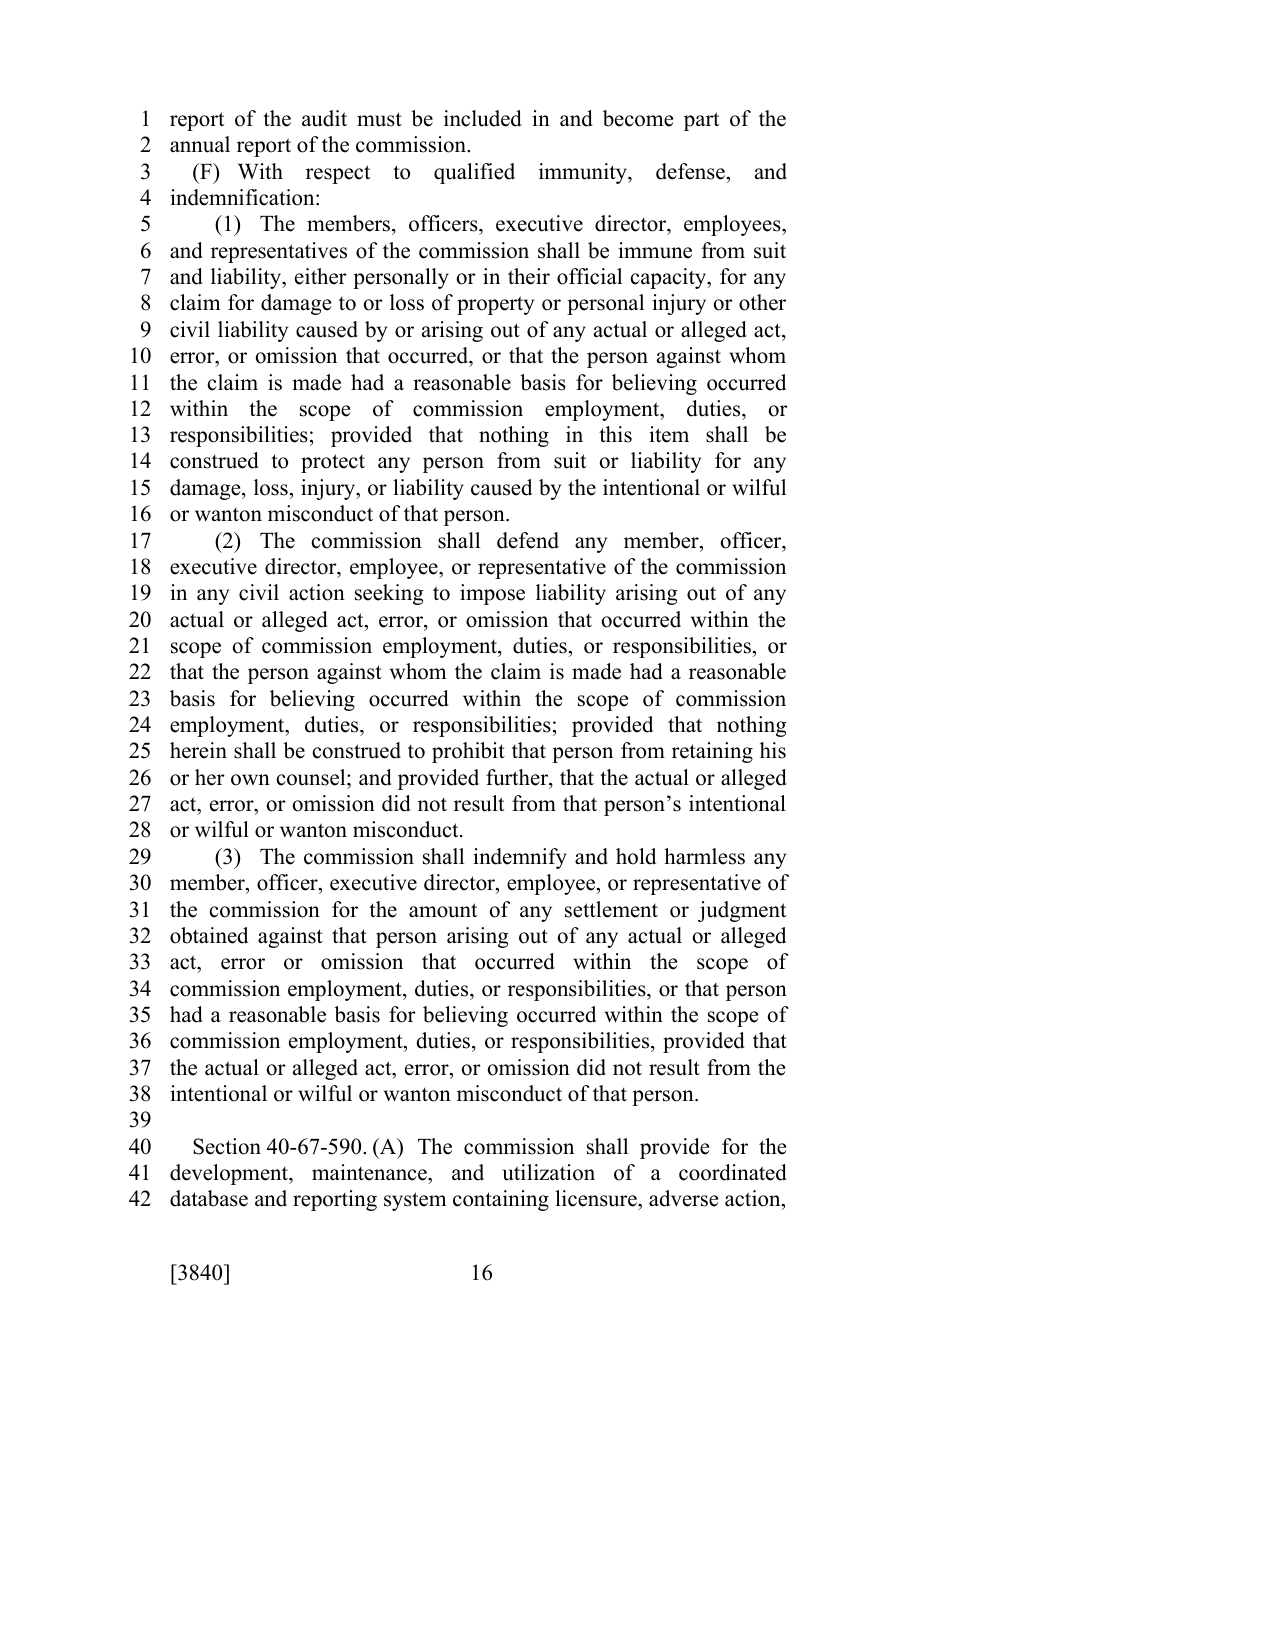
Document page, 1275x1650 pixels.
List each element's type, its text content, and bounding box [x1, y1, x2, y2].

text (2) The commission shall defend any member, officer, executive director, employee, or representative of the commission in any civil action seeking to impose liability arising out of any actual or alleged act, error, or omission that occurred within the scope of commission employment, duties, or responsibilities, or that the person against whom the claim is made had a reasonable basis for believing occurred within the scope of commission employment, duties, or responsibilities; provided that nothing herein shall be construed to prohibit that person from retaining his or her own counsel; and provided further, that the actual or alleged act, error, or omission did not result from that person’s intentional or wilful or wanton misconduct. [169, 527, 787, 843]
text (F) With respect to qualified immunity, defense, and indemnification: [169, 158, 787, 210]
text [169, 1133, 787, 1212]
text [169, 105, 787, 158]
text (1) The members, officers, executive director, employees, and representatives of the commission shall be immune from suit and liability, either personally or in their official capacity, for any claim for damage to or loss of property or personal injury or other civil liability caused by or arising out of any actual or alleged act, error, or omission that occurred, or that the person against whom the claim is made had a reasonable basis for believing occurred within the scope of commission employment, duties, or responsibilities; provided that nothing in this item shall be construed to protect any person from suit or liability for any damage, loss, injury, or liability caused by the intentional or wilful or wanton misconduct of that person. [169, 210, 787, 527]
text (3) The commission shall indemnify and hold harmless any member, officer, executive director, employee, or representative of the commission for the amount of any settlement or judgment obtained against that person arising out of any actual or alleged act, error or omission that occurred within the scope of commission employment, duties, or responsibilities, or that person had a reasonable basis for believing occurred within the scope of commission employment, duties, or responsibilities, provided that the actual or alleged act, error, or omission did not result from the intentional or wilful or wanton misconduct of that person. [169, 843, 787, 1106]
